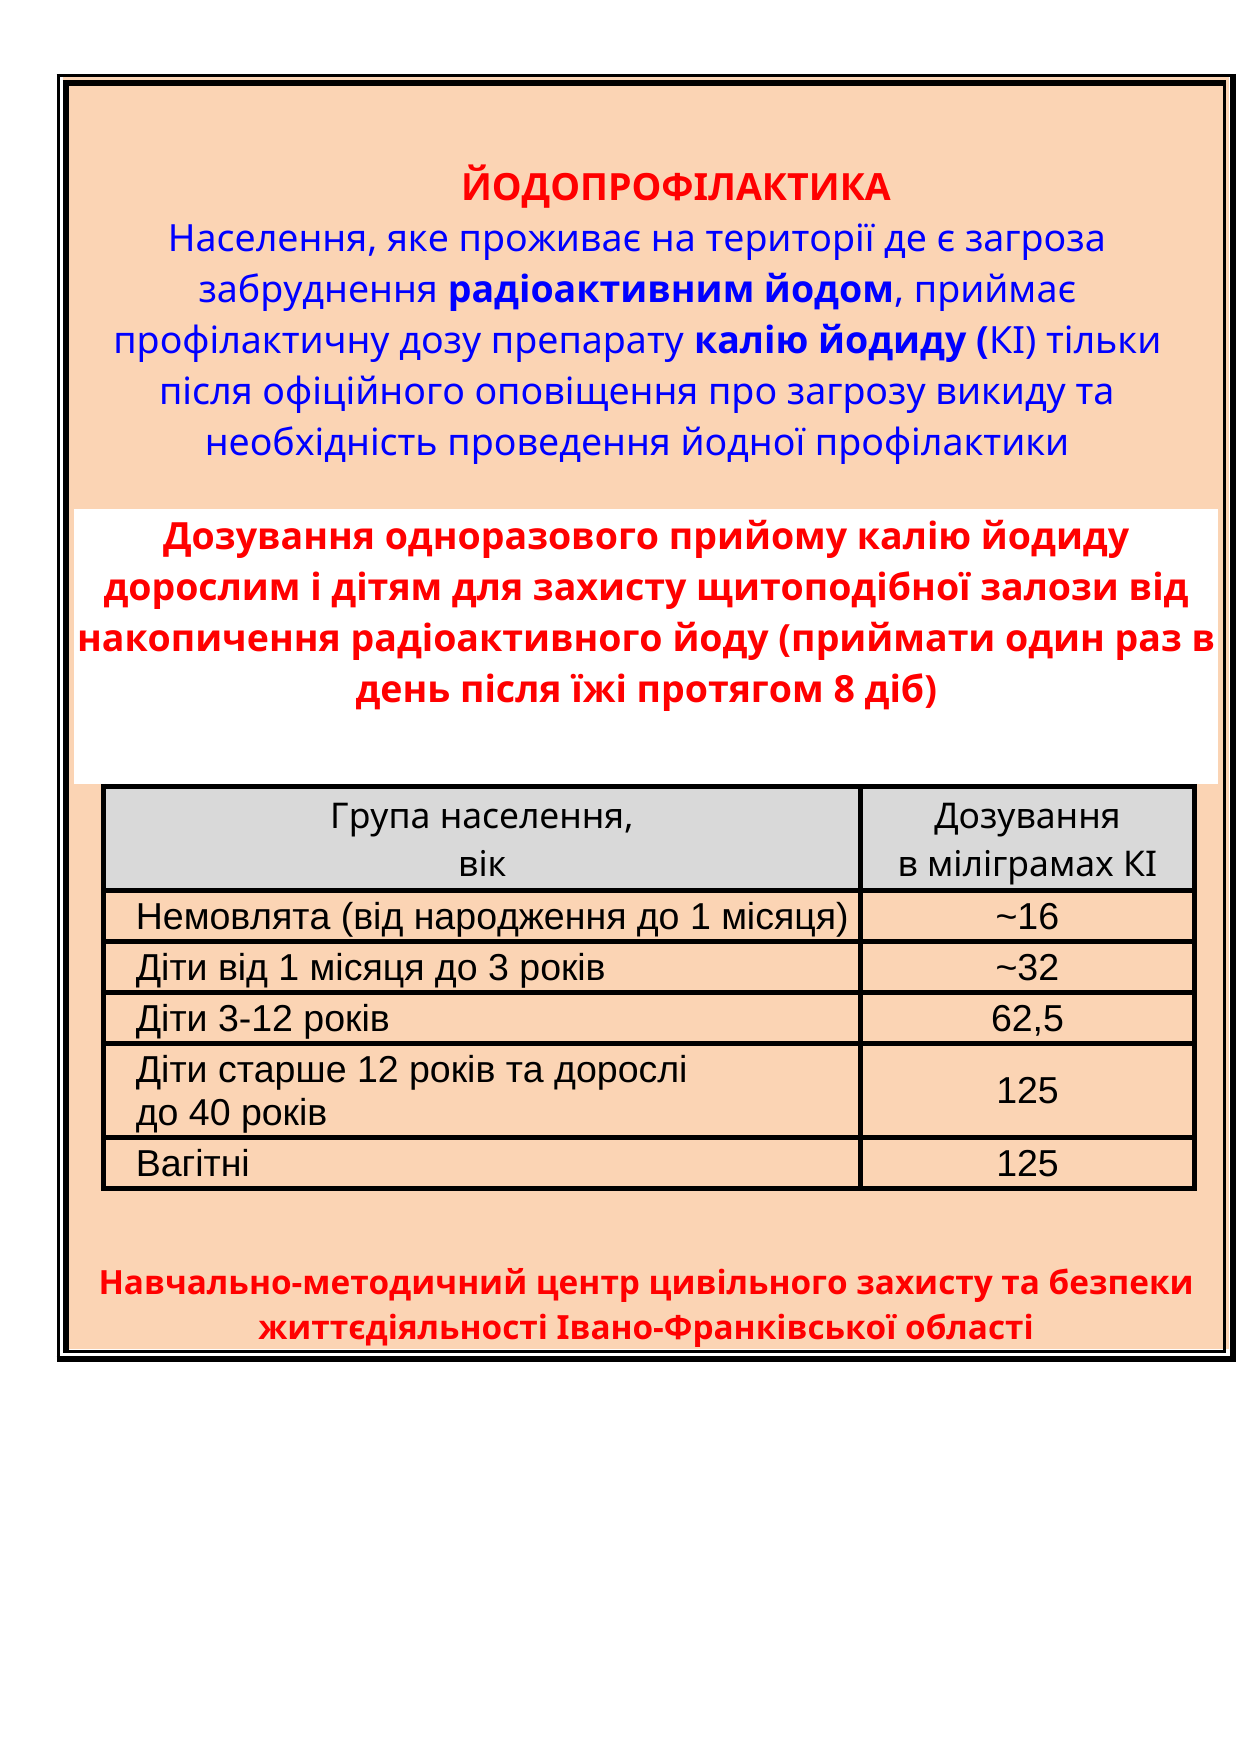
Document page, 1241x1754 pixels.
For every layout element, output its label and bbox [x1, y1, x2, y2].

table_header [63, 77, 1229, 1349]
